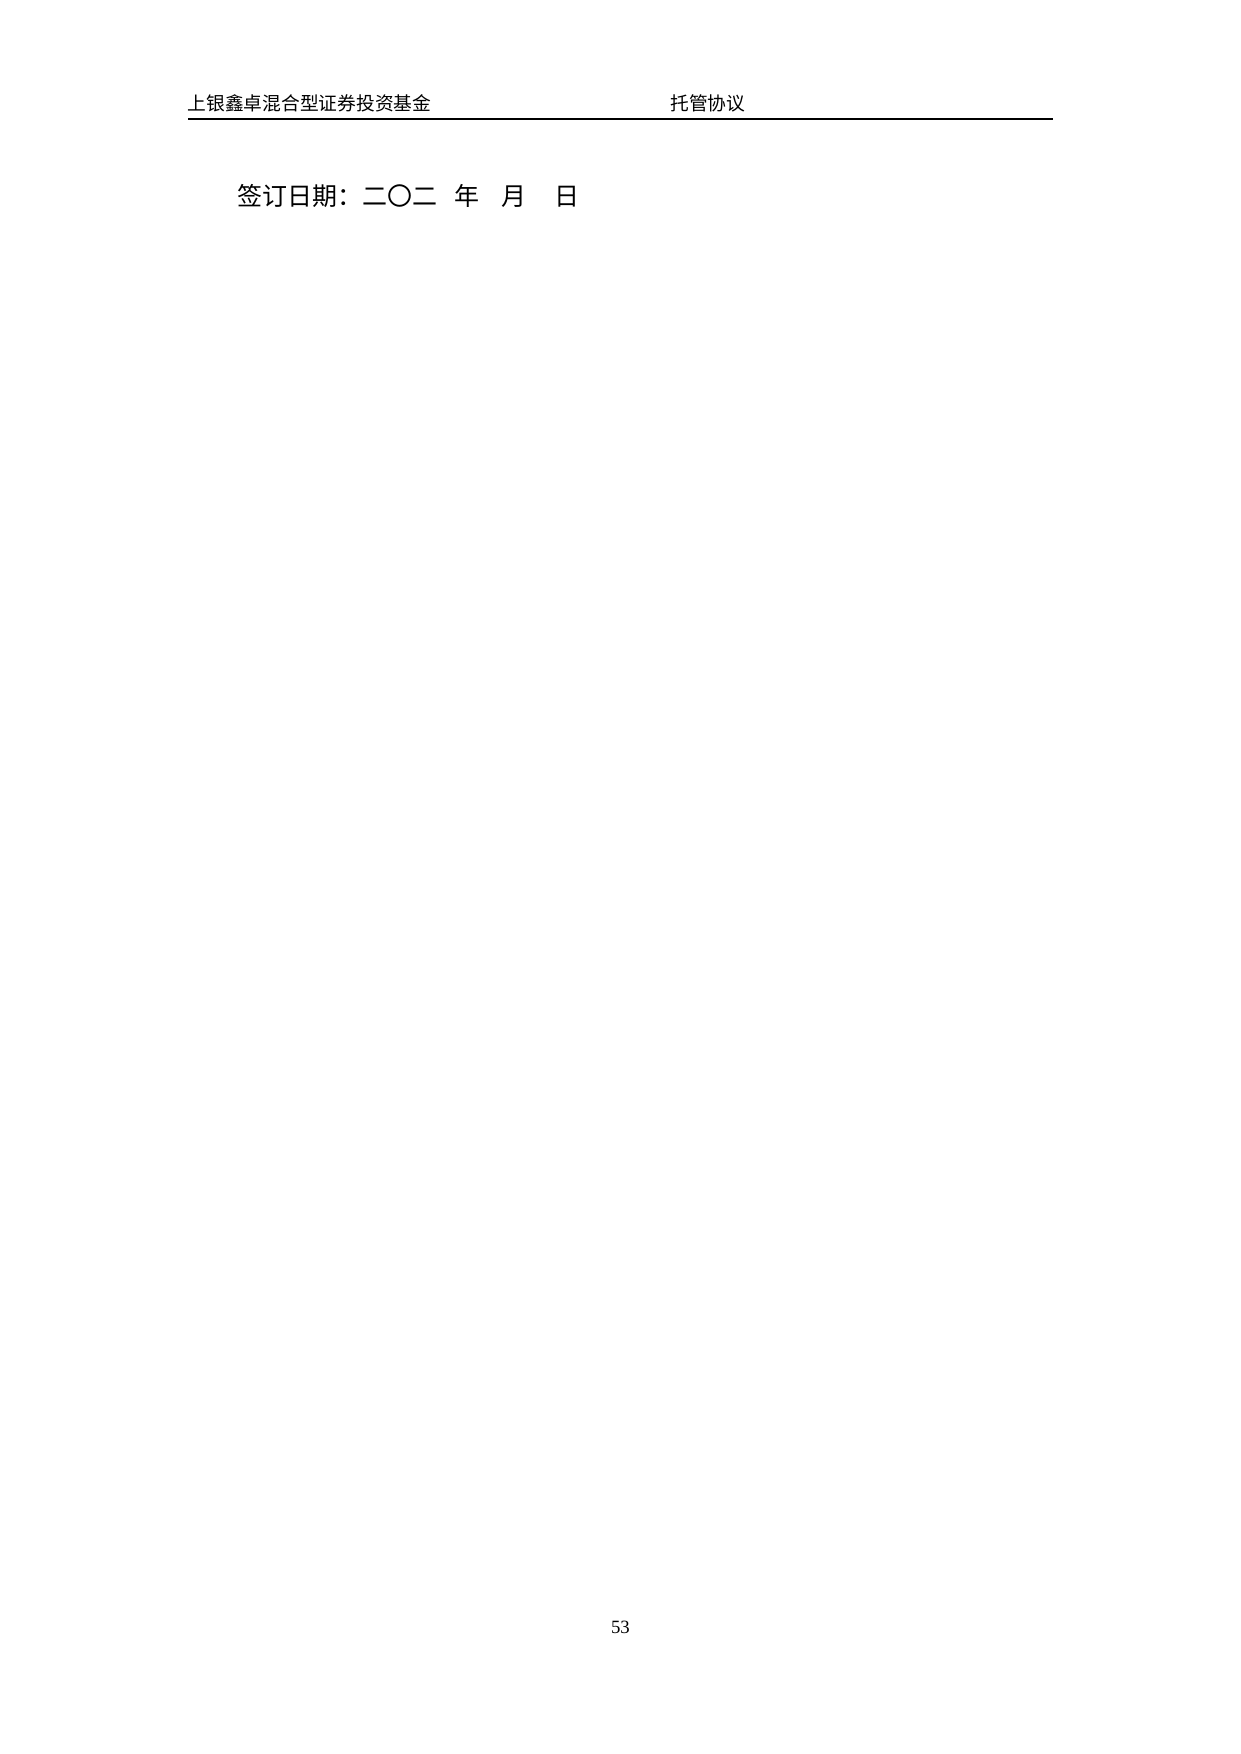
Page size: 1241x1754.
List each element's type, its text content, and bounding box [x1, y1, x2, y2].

text 签订日期：二〇二 年 月 日 [187, 162, 1053, 227]
